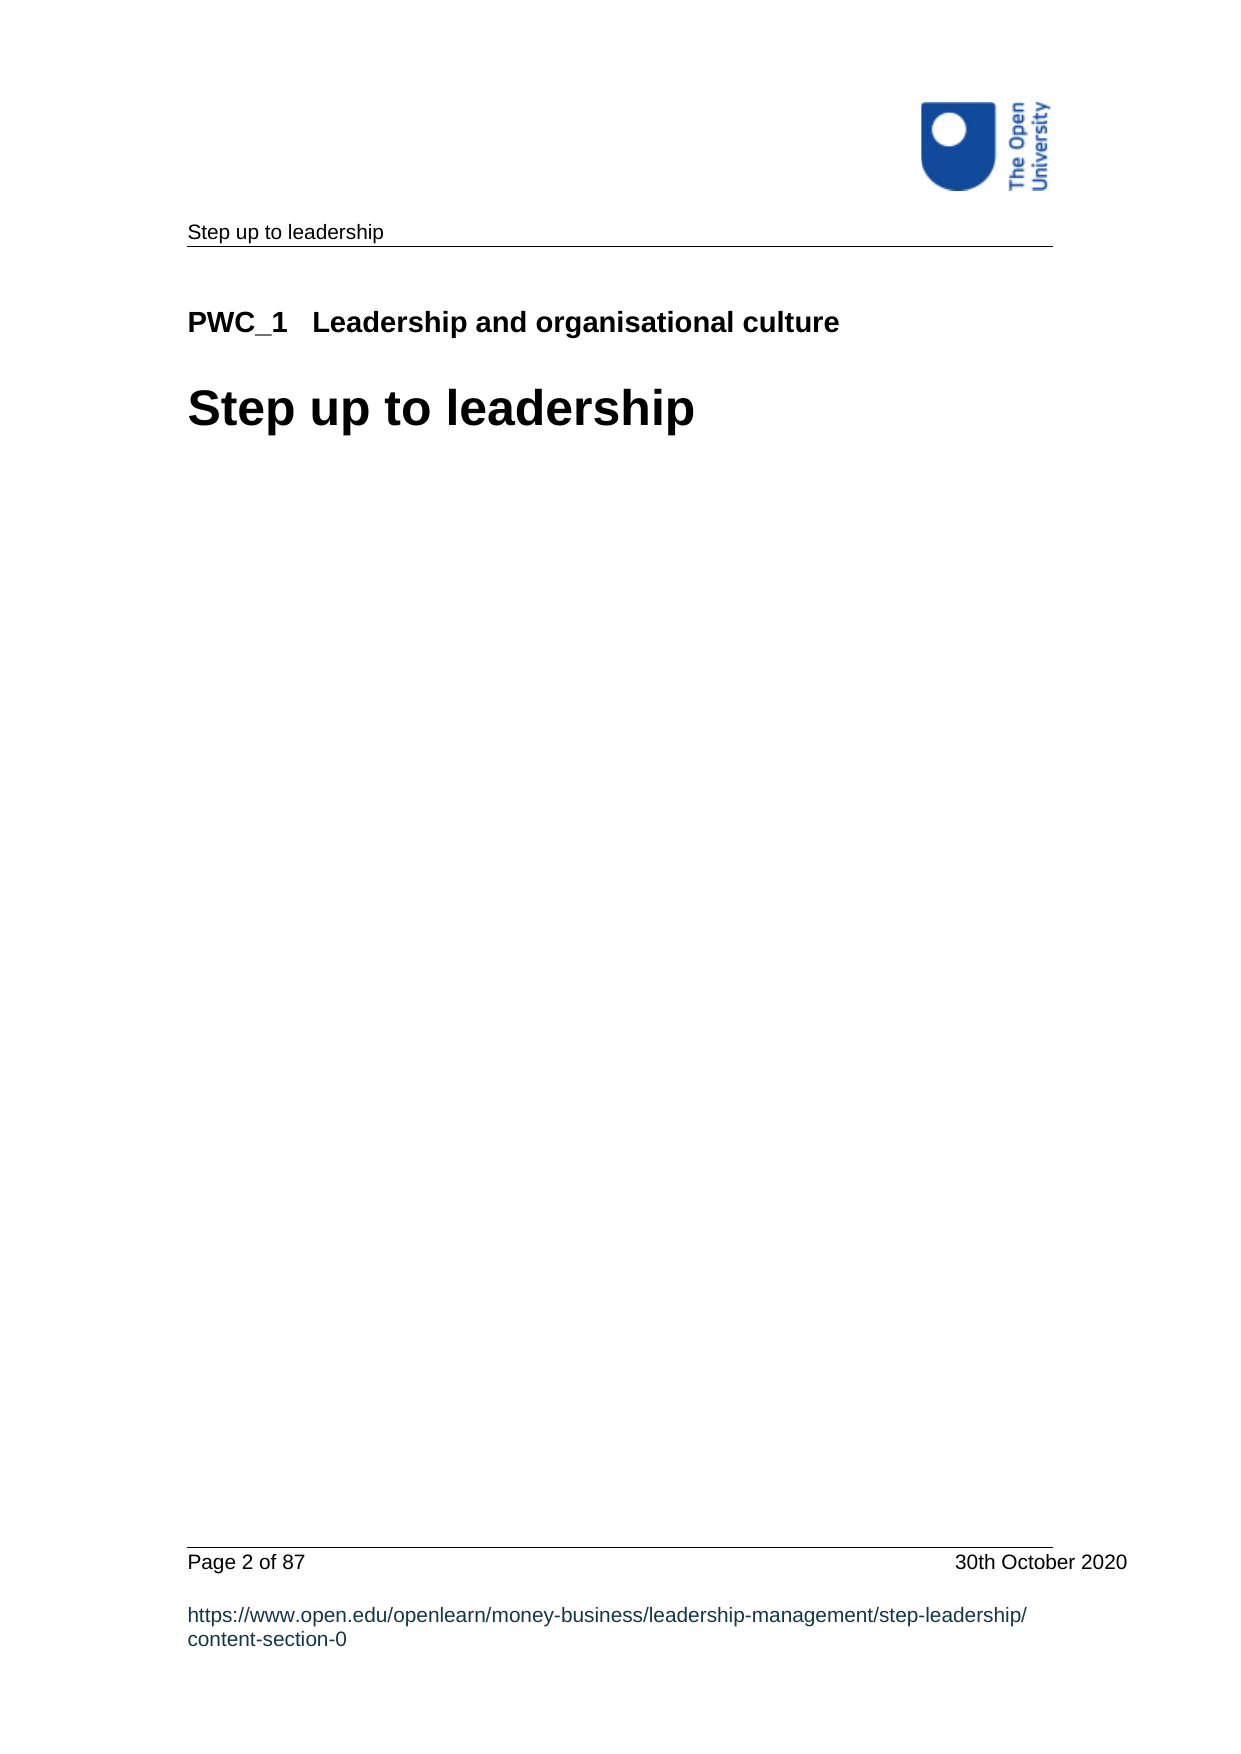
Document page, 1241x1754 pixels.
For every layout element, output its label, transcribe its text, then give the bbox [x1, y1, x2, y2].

text Step up to leadership [187, 378, 1053, 436]
text PWC_1 Leadership and organisational culture [187, 305, 1053, 338]
picture [921, 102, 1052, 191]
